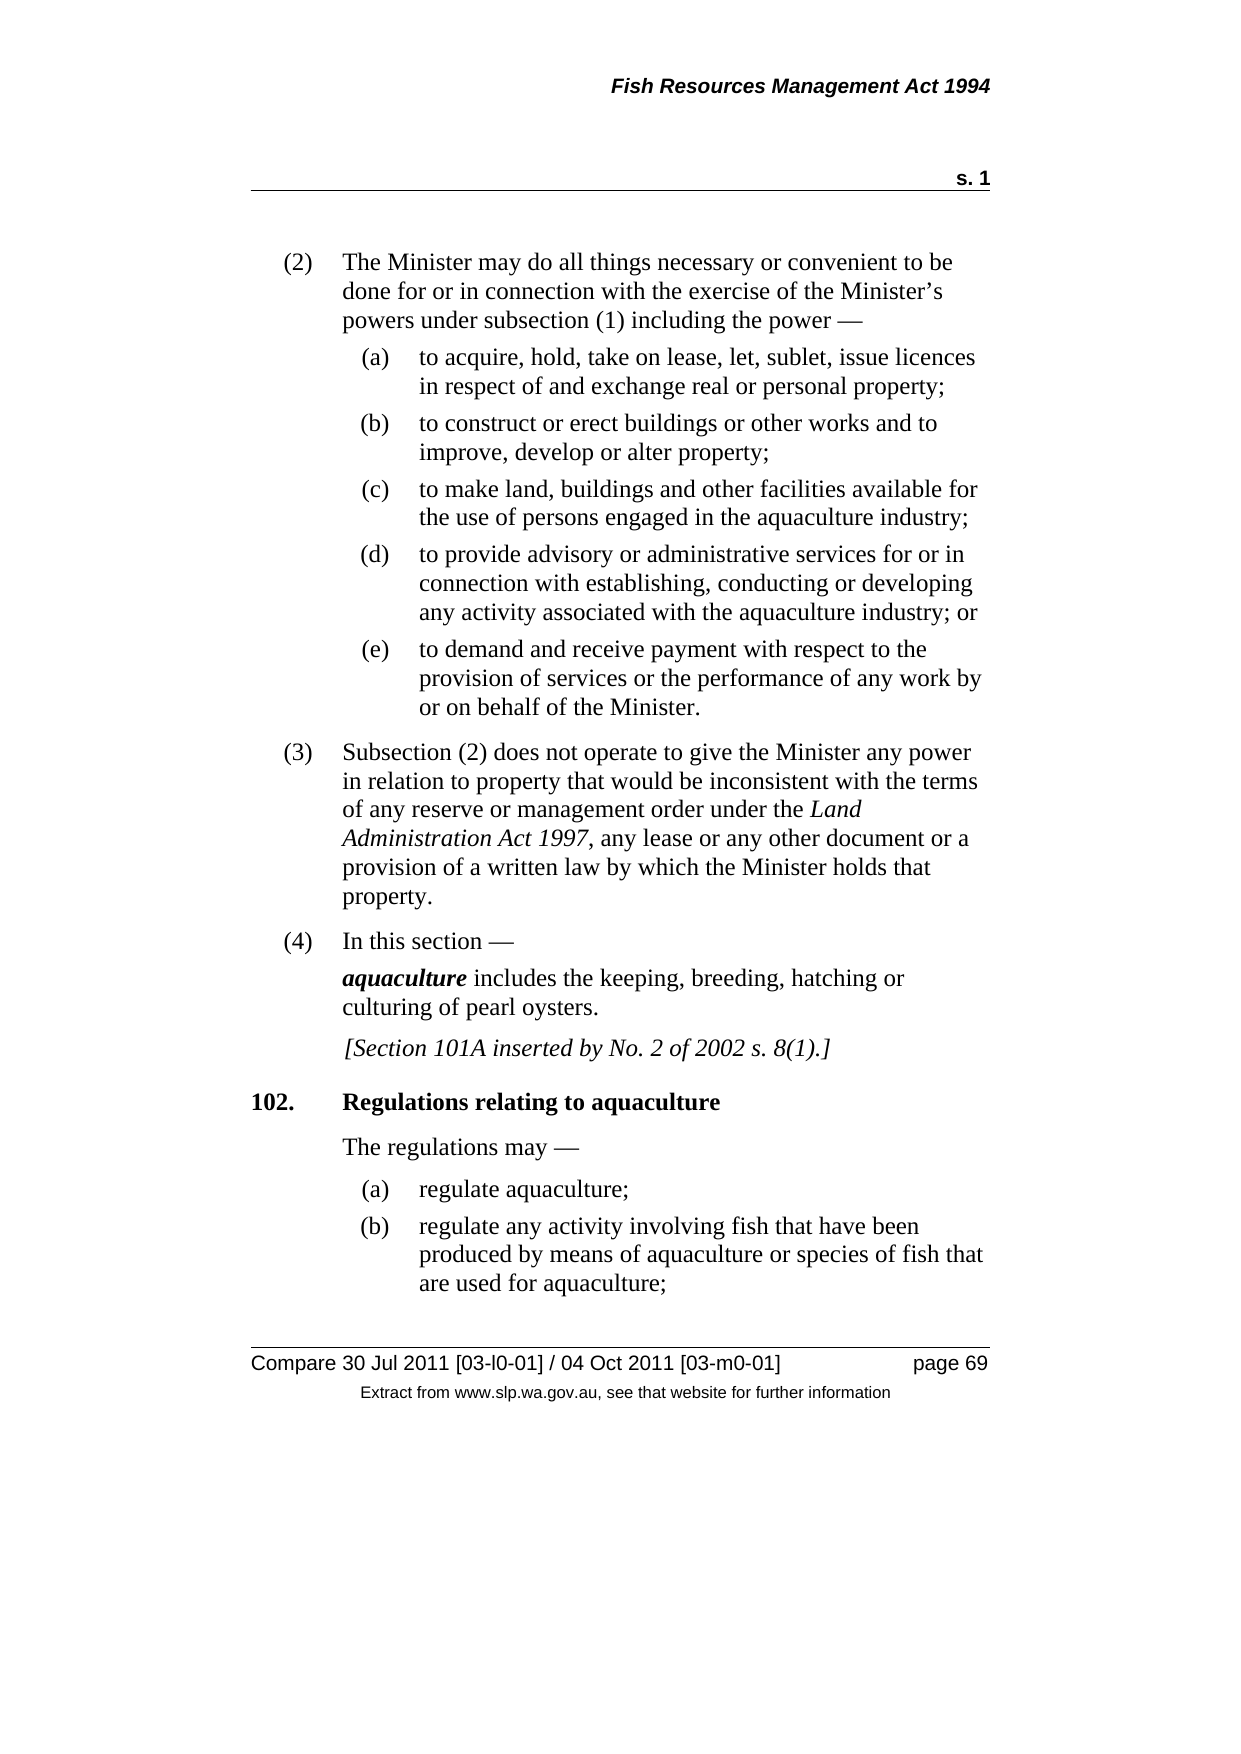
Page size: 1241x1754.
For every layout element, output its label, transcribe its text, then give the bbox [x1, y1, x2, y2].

text (e) to demand and receive payment with respect to the provision of services or the performance of any work by or on behalf of the Minister. [251, 634, 990, 720]
text (b) to construct or erect buildings or other works and to improve, develop or alter property; [251, 408, 990, 465]
text (d) to provide advisory or administrative services for or in connection with establishing, conducting or developing any activity associated with the aquaculture industry; or [251, 539, 990, 626]
text (b) regulate any activity involving fish that have been produced by means of aquaculture or species of fish that are used for aquaculture; [251, 1211, 990, 1297]
text (a) to acquire, hold, take on lease, let, sublet, issue licences in respect of and exchange real or personal property; [251, 342, 990, 399]
text (c) to make land, buildings and other facilities available for the use of persons engaged in the aquaculture industry; [251, 474, 990, 531]
text The regulations may — [251, 1132, 990, 1161]
text (4) In this section — [251, 926, 990, 955]
text (a) regulate aquaculture; [251, 1174, 990, 1202]
text [Section 101A inserted by No. 2 of 2002 s. 8(1).] [251, 1033, 990, 1062]
text (2) The Minister may do all things necessary or convenient to be done for or in connection with the exercise of the Minister’s powers under subsection (1) including the power — [251, 247, 990, 334]
subtitle 102. Regulations relating to aquaculture [251, 1087, 990, 1116]
text (3) Subsection (2) does not operate to give the Minister any power in relation to property that would be inconsistent with the terms of any reserve or management order under the Land Administration Act 1997, any lease or any other document or a provision of a written law by which the Minister holds that property. [251, 737, 990, 909]
text aquaculture includes the keeping, breeding, hatching or culturing of pearl oysters. [251, 963, 990, 1021]
